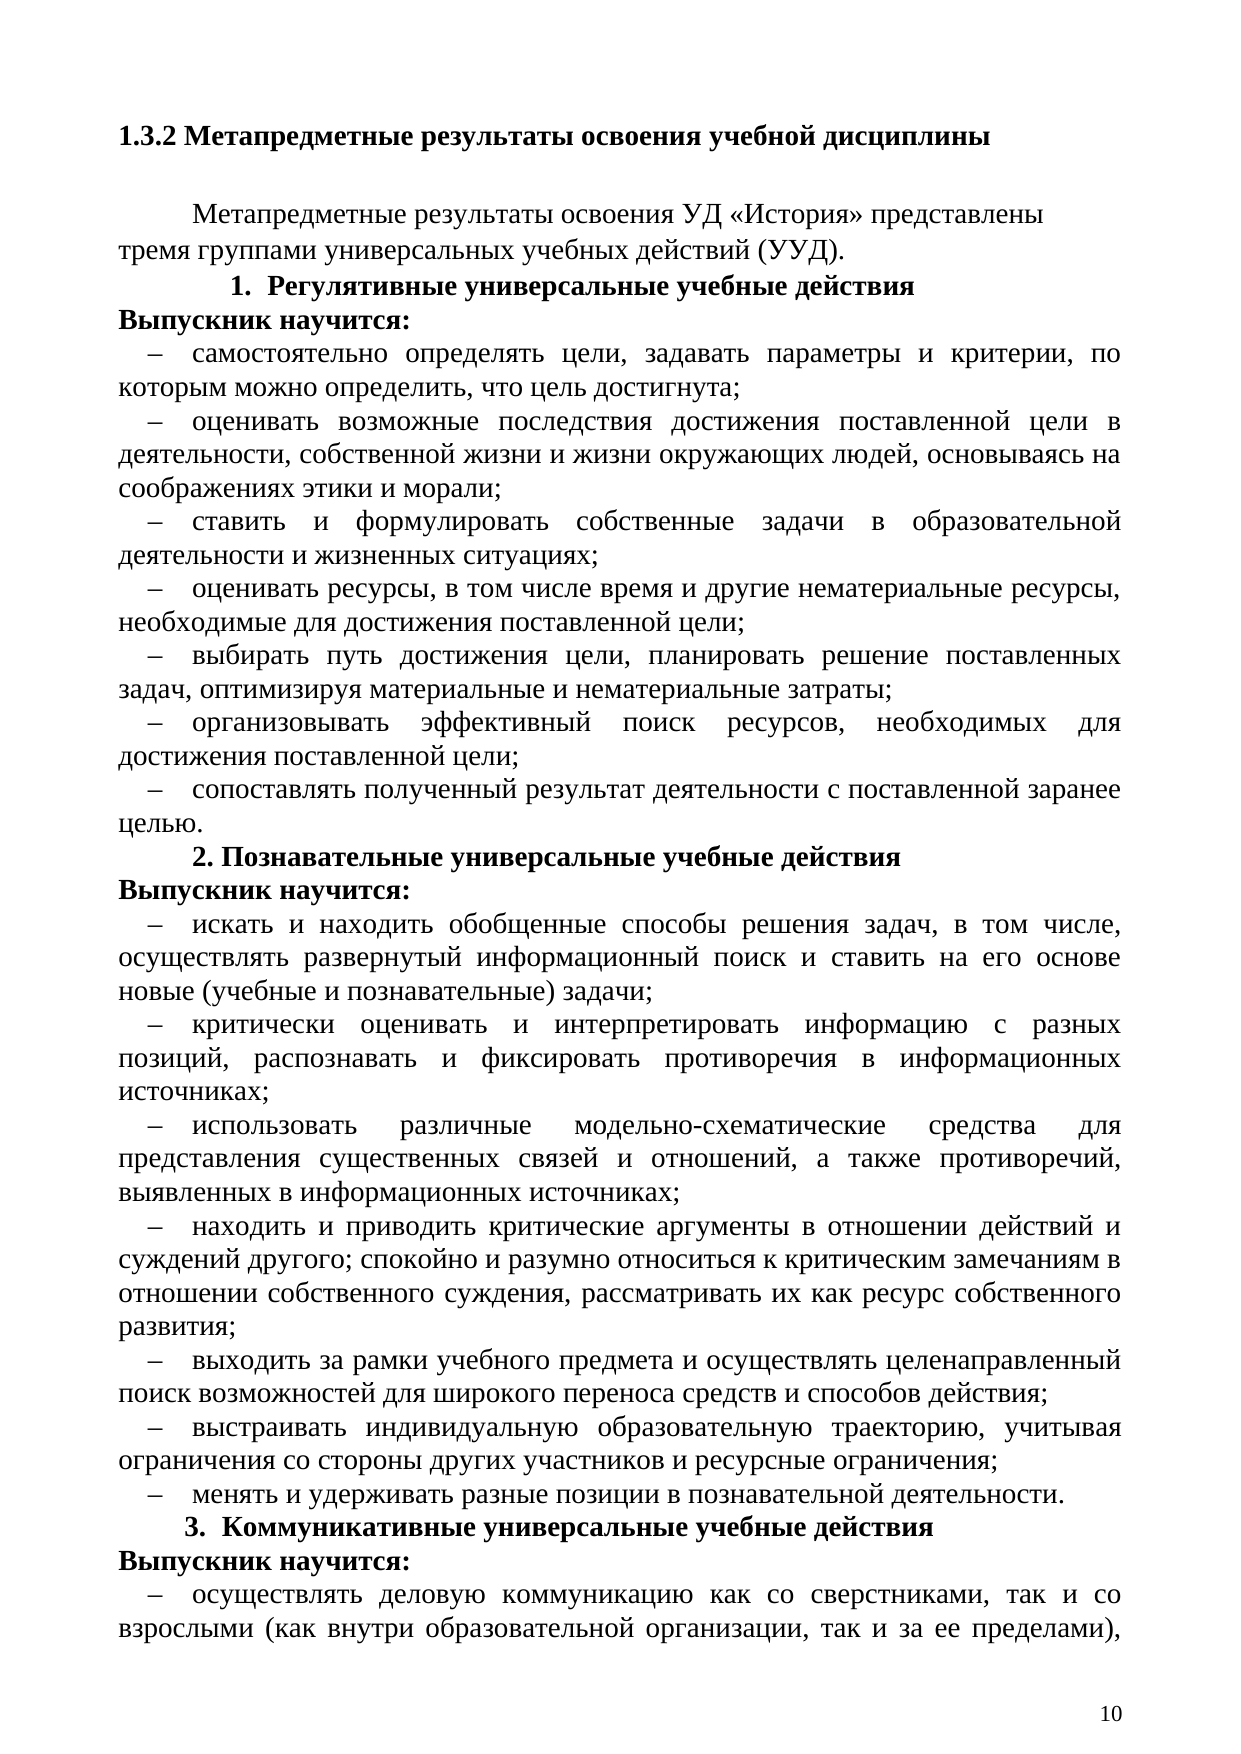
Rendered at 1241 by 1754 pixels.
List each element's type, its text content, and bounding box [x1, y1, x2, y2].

list Регулятивные универсальные учебные действия [229, 268, 1122, 302]
text использовать различные модельно-схематические средства для представления существенных связей и отношений, а также противоречий, выявленных в информационных источниках; [118, 1107, 1122, 1208]
text оценивать возможные последствия достижения поставленной цели в деятельности, собственной жизни и жизни окружающих людей, основываясь на соображениях этики и морали; [118, 403, 1122, 503]
text ставить и формулировать собственные задачи в образовательной деятельности и жизненных ситуациях; [118, 503, 1122, 570]
text искать и находить обобщенные способы решения задач, в том числе, осуществлять развернутый информационный поиск и ставить на его основе новые (учебные и познавательные) задачи; [118, 906, 1122, 1006]
text сопоставлять полученный результат деятельности с поставленной заранее целью. [118, 772, 1122, 839]
text критически оценивать и интерпретировать информацию с разных позиций, распознавать и фиксировать противоречия в информационных источниках; [118, 1006, 1122, 1107]
text выстраивать индивидуальную образовательную траекторию, учитывая ограничения со стороны других участников и ресурсные ограничения; [118, 1409, 1122, 1476]
subtitle 1.3.2 Метапредметные результаты освоения учебной дисциплины [118, 118, 1122, 152]
text Выпускник научится: [118, 1543, 1122, 1577]
text находить и приводить критические аргументы в отношении действий и суждений другого; спокойно и разумно относиться к критическим замечаниям в отношении собственного суждения, рассматривать их как ресурс собственного развития; [118, 1208, 1122, 1342]
text самостоятельно определять цели, задавать параметры и критерии, по которым можно определить, что цель достигнута; [118, 336, 1122, 403]
text оценивать ресурсы, в том числе время и другие нематериальные ресурсы, необходимые для достижения поставленной цели; [118, 570, 1122, 637]
list Коммуникативные универсальные учебные действия [184, 1509, 1122, 1543]
text Выпускник научится: [118, 872, 1122, 906]
text выходить за рамки учебного предмета и осуществлять целенаправленный поиск возможностей для широкого переноса средств и способов действия; [118, 1342, 1122, 1409]
text Метапредметные результаты освоения УД «История» представлены тремя группами универсальных учебных действий (УУД). [118, 196, 1122, 266]
text 2. Познавательные универсальные учебные действия [118, 839, 1122, 872]
text Выпускник научится: [118, 302, 1122, 336]
text менять и удерживать разные позиции в познавательной деятельности. [118, 1476, 1122, 1509]
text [118, 1577, 1122, 1644]
text организовывать эффективный поиск ресурсов, необходимых для достижения поставленной цели; [118, 704, 1122, 772]
text выбирать путь достижения цели, планировать решение поставленных задач, оптимизируя материальные и нематериальные затраты; [118, 637, 1122, 704]
